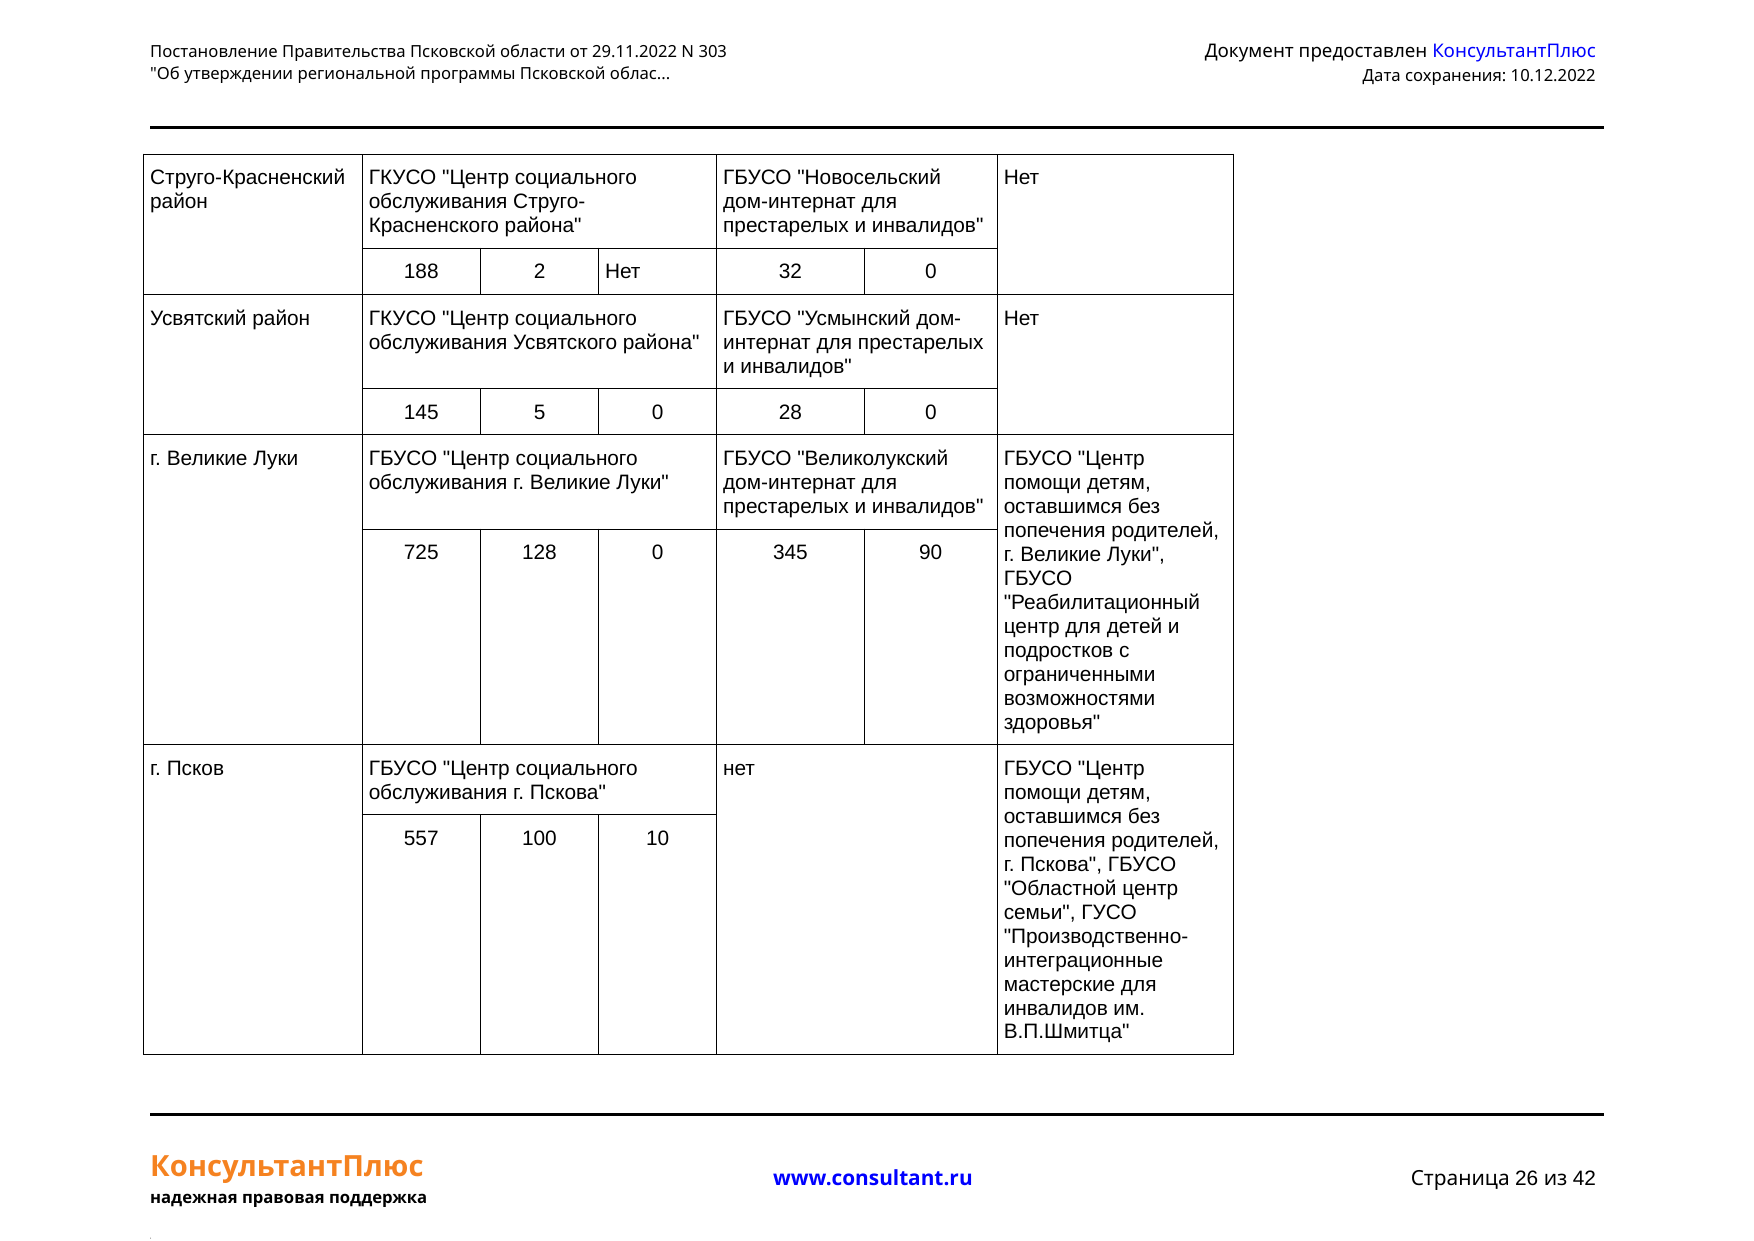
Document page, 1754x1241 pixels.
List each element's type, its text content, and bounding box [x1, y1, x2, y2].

table_cell Нет [998, 155, 1233, 294]
table_cell 5 [481, 389, 598, 434]
table_cell ГБУСО "Центр социального обслуживания г. Великие Луки" [363, 435, 716, 528]
table_cell 32 [717, 249, 864, 294]
table_cell ГКУСО "Центр социального обслуживания Усвятского района" [363, 295, 716, 388]
table_cell 188 [363, 249, 480, 294]
table_cell 0 [865, 249, 997, 294]
table_cell 128 [481, 530, 598, 744]
table_cell 2 [481, 249, 598, 294]
table_cell 557 [363, 815, 480, 1054]
table_cell 725 [363, 530, 480, 744]
table_cell Нет [998, 295, 1233, 434]
table_cell 10 [599, 815, 716, 1054]
table_cell 145 [363, 389, 480, 434]
table_cell ГБУСО "Новосельский дом-интернат для престарелых и инвалидов" [717, 155, 997, 248]
table_cell 28 [717, 389, 864, 434]
table_cell ГБУСО "Великолукский дом-интернат для престарелых и инвалидов" [717, 435, 997, 528]
table_cell ГБУСО "Центр помощи детям, оставшимся без попечения родителей, г. Великие Луки", ГБУСО "Реабилитационный центр для детей и подростков с ограниченными возможностями здоровья" [998, 435, 1233, 744]
table_cell Нет [599, 249, 716, 294]
table_cell ГКУСО "Центр социального обслуживания Струго-Красненского района" [363, 155, 716, 248]
table_cell Струго-Красненский район [144, 155, 362, 294]
table_cell 0 [599, 530, 716, 744]
table_cell г. Великие Луки [144, 435, 362, 744]
table_cell ГБУСО "Усмынский дом-интернат для престарелых и инвалидов" [717, 295, 997, 388]
table_cell 0 [599, 389, 716, 434]
table_cell 90 [865, 530, 997, 744]
table_cell 345 [717, 530, 864, 744]
table_cell г. Псков [144, 745, 362, 1054]
table_cell нет [717, 745, 997, 1054]
table_cell 100 [481, 815, 598, 1054]
table_cell 0 [865, 389, 997, 434]
table_cell Усвятский район [144, 295, 362, 434]
table_cell ГБУСО "Центр социального обслуживания г. Пскова" [363, 745, 716, 814]
table_cell ГБУСО "Центр помощи детям, оставшимся без попечения родителей, г. Пскова", ГБУСО "Областной центр семьи", ГУСО "Производственно-интеграционные мастерские для инвалидов им. В.П.Шмитца" [998, 745, 1233, 1054]
